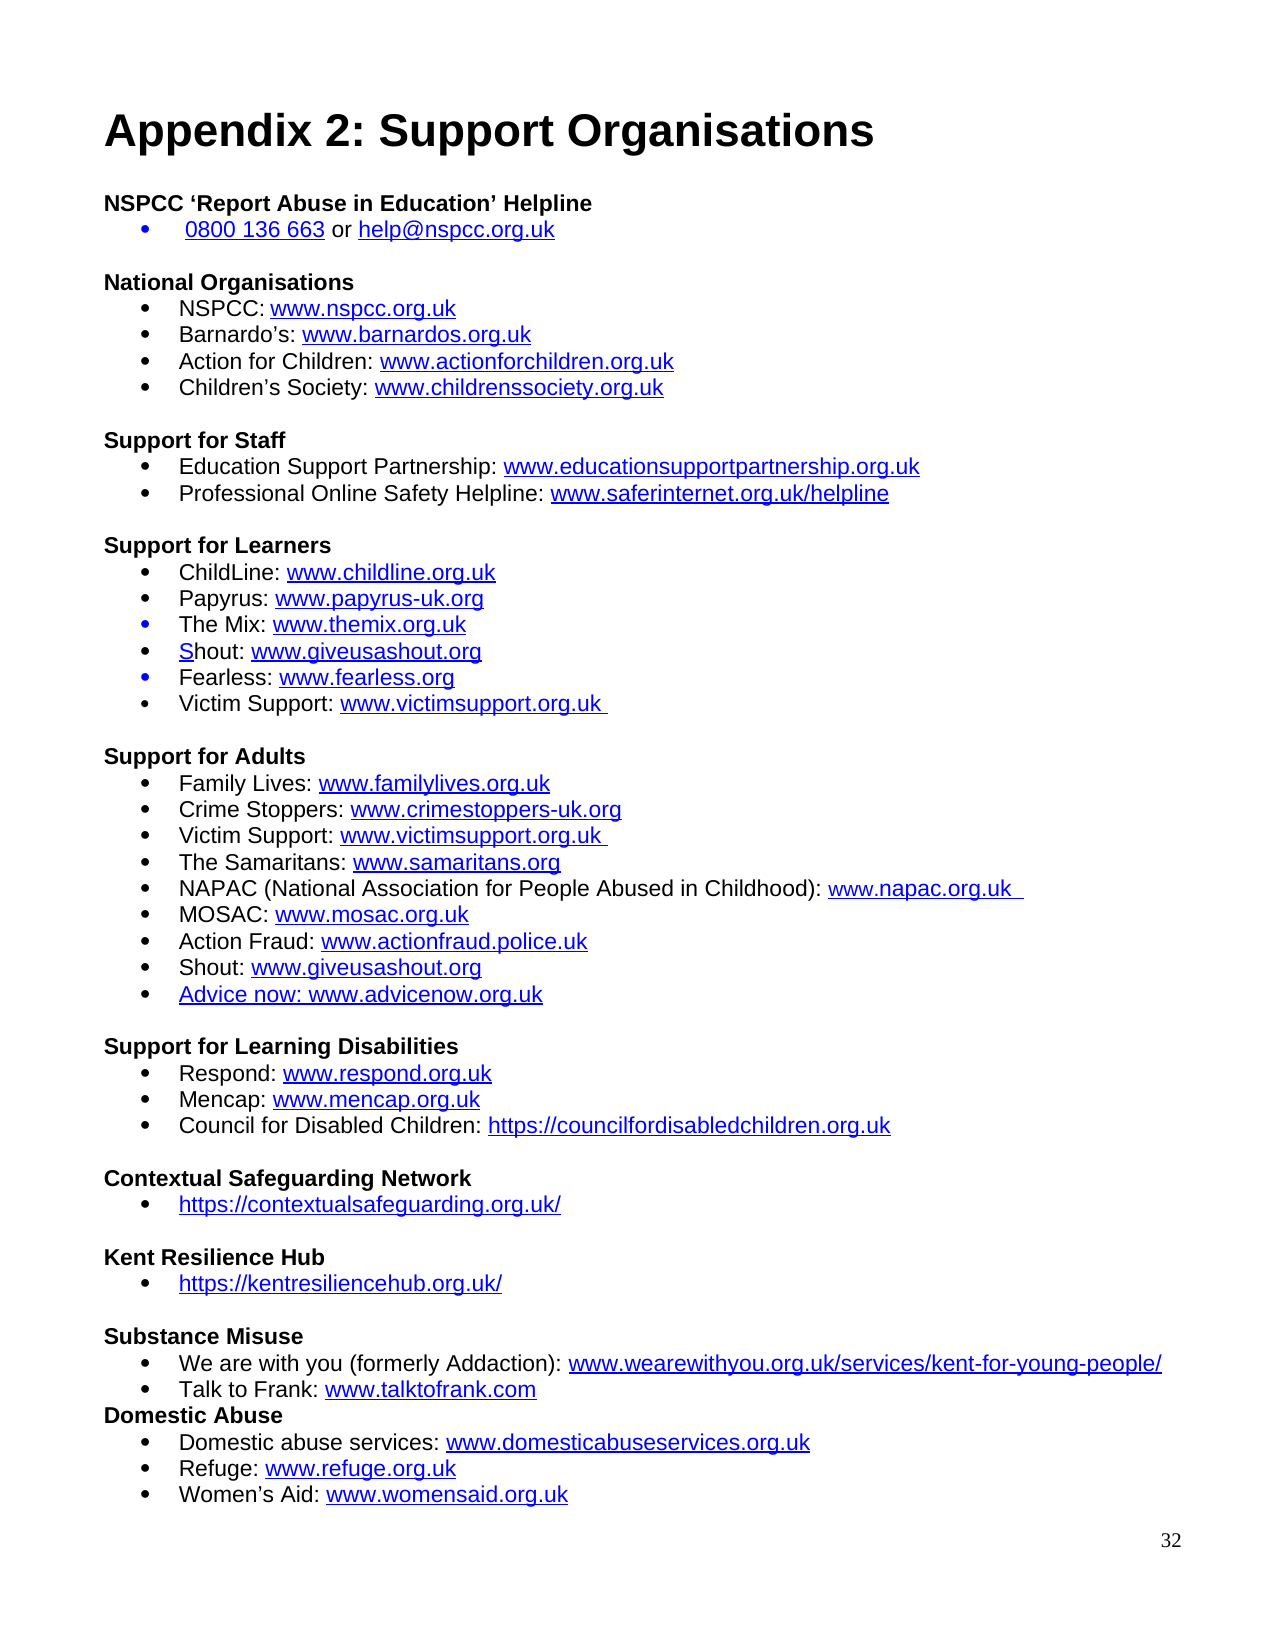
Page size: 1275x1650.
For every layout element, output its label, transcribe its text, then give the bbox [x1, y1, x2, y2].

list https://kentresiliencehub.org.uk/ [141, 1270, 1181, 1297]
list Professional Online Safety Helpline: www.saferinternet.org.uk/helpline [141, 479, 1181, 506]
list Respond: www.respond.org.uk [141, 1059, 1181, 1086]
list The Samaritans: www.samaritans.org [141, 849, 1181, 875]
list Council for Disabled Children: https://councilfordisabledchildren.org.uk [141, 1112, 1181, 1139]
list https://contextualsafeguarding.org.uk/ [141, 1191, 1181, 1218]
list Talk to Frank: www.talktofrank.com [141, 1376, 1181, 1402]
list Refuge: www.refuge.org.uk [141, 1455, 1181, 1481]
list Shout: www.giveusashout.org [141, 954, 1181, 981]
text Support for Adults [103, 743, 1181, 769]
list Action Fraud: www.actionfraud.police.uk [141, 928, 1181, 954]
list ChildLine: www.childline.org.uk [141, 559, 1181, 585]
list Action for Children: www.actionforchildren.org.uk [141, 348, 1181, 374]
list Shout: www.giveusashout.org [141, 638, 1181, 664]
list Victim Support: www.victimsupport.org.uk [141, 822, 1181, 849]
list Domestic abuse services: www.domesticabuseservices.org.uk [141, 1428, 1181, 1455]
list Children’s Society: www.childrenssociety.org.uk [141, 374, 1181, 401]
text Support for Learning Disabilities [103, 1033, 1181, 1059]
list 0800 136 663 or help@nspcc.org.uk [141, 216, 1181, 242]
text Domestic Abuse [103, 1402, 1181, 1428]
text Contextual Safeguarding Network [103, 1165, 1181, 1191]
text Kent Resilience Hub [103, 1244, 1181, 1270]
text Support for Staff [103, 427, 1181, 453]
text Substance Misuse [103, 1323, 1181, 1349]
text National Organisations [103, 269, 1181, 295]
text Support for Learners [103, 532, 1181, 559]
list Victim Support: www.victimsupport.org.uk [141, 690, 1181, 717]
text Appendix 2: Support Organisations [103, 103, 1181, 156]
list Advice now: www.advicenow.org.uk [141, 981, 1181, 1007]
list We are with you (formerly Addaction): www.wearewithyou.org.uk/services/kent-for-young-people/ [141, 1349, 1181, 1376]
list Papyrus: www.papyrus-uk.org [141, 585, 1181, 611]
text NSPCC ‘Report Abuse in Education’ Helpline [103, 190, 1181, 216]
list Crime Stoppers: www.crimestoppers-uk.org [141, 796, 1181, 822]
list Mencap: www.mencap.org.uk [141, 1086, 1181, 1112]
list Barnardo’s: www.barnardos.org.uk [141, 321, 1181, 348]
list Women’s Aid: www.womensaid.org.uk [141, 1481, 1181, 1508]
list MOSAC: www.mosac.org.uk [141, 901, 1181, 928]
list NSPCC: www.nspcc.org.uk [141, 295, 1181, 321]
list Fearless: www.fearless.org [141, 664, 1181, 690]
list Education Support Partnership: www.educationsupportpartnership.org.uk [141, 453, 1181, 479]
list Family Lives: www.familylives.org.uk [141, 769, 1181, 796]
list NAPAC (National Association for People Abused in Childhood): www.napac.org.uk [141, 875, 1181, 901]
list The Mix: www.themix.org.uk [141, 611, 1181, 638]
